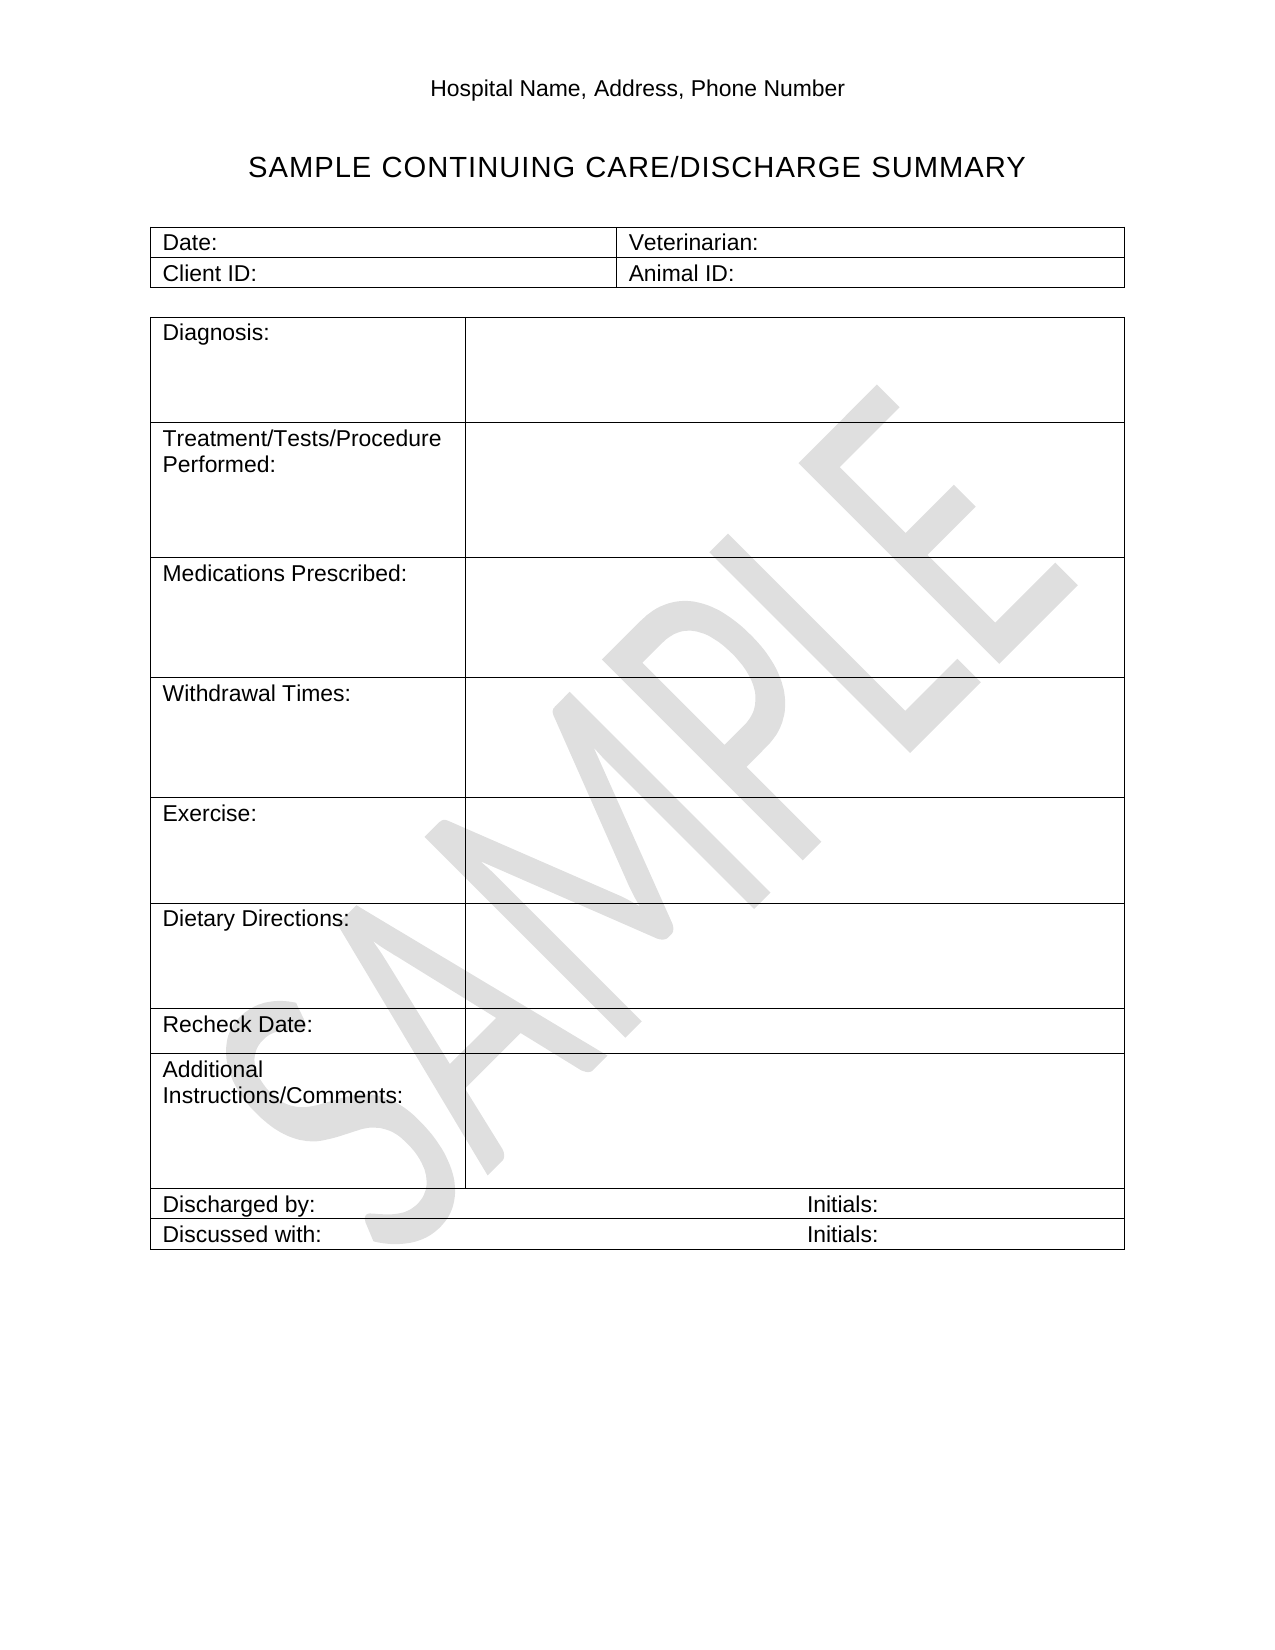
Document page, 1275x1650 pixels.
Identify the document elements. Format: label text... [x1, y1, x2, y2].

table_cell [272, 258, 616, 287]
table_header Veterinarian: [617, 228, 770, 257]
table_cell Initials: [795, 1219, 1124, 1249]
table_header [272, 228, 616, 257]
table_cell Exercise: [151, 798, 465, 903]
table_cell Animal ID: [617, 258, 770, 287]
table_header [770, 228, 1124, 257]
table_cell Initials: [795, 1189, 1124, 1218]
table_cell [466, 1009, 1124, 1053]
table_cell Client ID: [151, 258, 272, 287]
table_cell Treatment/Tests/Procedure Performed: [151, 423, 465, 557]
table_cell [466, 678, 1124, 797]
title SAMPLE Continuing Care/Discharge Summary [150, 150, 1125, 183]
table_cell [466, 423, 1124, 557]
table_cell Additional Instructions/Comments: [151, 1054, 465, 1188]
table_header Date: [151, 228, 272, 257]
table_cell [466, 1054, 1124, 1188]
table_header Diagnosis: [151, 318, 465, 422]
table_cell Discussed with: [151, 1219, 795, 1249]
table_cell [466, 798, 1124, 903]
table_cell [466, 904, 1124, 1008]
table_cell Recheck Date: [151, 1009, 465, 1053]
table_cell [770, 258, 1124, 287]
table_header [466, 318, 1124, 422]
table_cell Dietary Directions: [151, 904, 465, 1008]
table_cell Withdrawal Times: [151, 678, 465, 797]
table_cell Medications Prescribed: [151, 558, 465, 677]
table_cell [466, 558, 1124, 677]
table_cell Discharged by: [151, 1189, 795, 1218]
